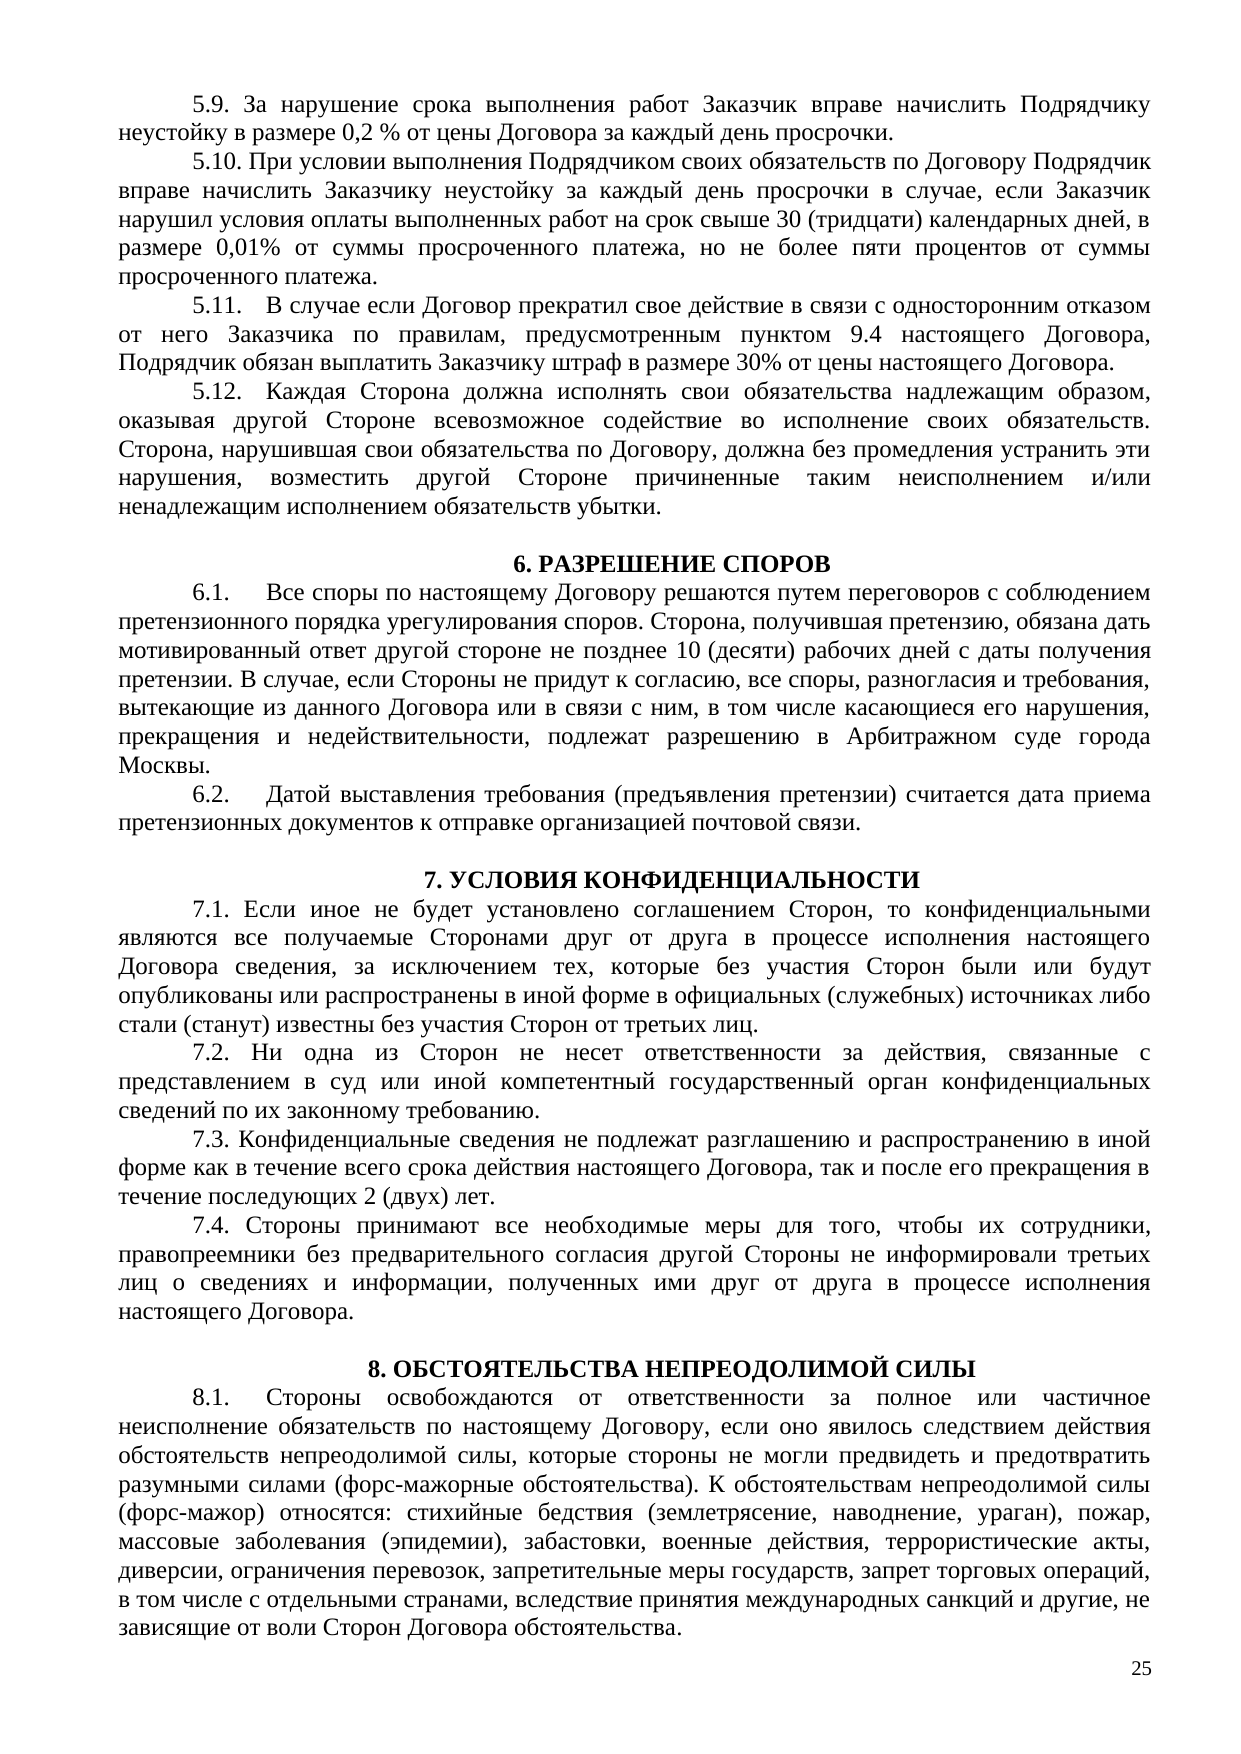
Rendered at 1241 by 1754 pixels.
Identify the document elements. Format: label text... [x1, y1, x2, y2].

text 5.12. Каждая Сторона должна исполнять свои обязательства надлежащим образом, оказывая другой Стороне всевозможное содействие во исполнение своих обязательств. Сторона, нарушившая свои обязательства по Договору, должна без промедления устранить эти нарушения, возместить другой Стороне причиненные таким неисполнением и/или ненадлежащим исполнением обязательств убытки. [118, 376, 1152, 520]
text 8. ОБСТОЯТЕЛЬСТВА НЕПРЕОДОЛИМОЙ СИЛЫ [118, 1354, 1152, 1382]
text 7.1. Если иное не будет установлено соглашением Сторон, то конфиденциальными являются все получаемые Сторонами друг от друга в процессе исполнения настоящего Договора сведения, за исключением тех, которые без участия Сторон были или будут опубликованы или распространены в иной форме в официальных (служебных) источниках либо стали (станут) известны без участия Сторон от третьих лиц. [118, 894, 1152, 1037]
text 7. УСЛОВИЯ КОНФИДЕНЦИАЛЬНОСТИ [118, 865, 1152, 894]
text 5.10. При условии выполнения Подрядчиком своих обязательств по Договору Подрядчик вправе начислить Заказчику неустойку за каждый день просрочки в случае, если Заказчик нарушил условия оплаты выполненных работ на срок свыше 30 (тридцати) календарных дней, в размере 0,01% от суммы просроченного платежа, но не более пяти процентов от суммы просроченного платежа. [118, 146, 1152, 290]
text 6.2. Датой выставления требования (предъявления претензии) считается дата приема претензионных документов к отправке организацией почтовой связи. [118, 779, 1152, 836]
text 7.4. Стороны принимают все необходимые меры для того, чтобы их сотрудники, правопреемники без предварительного согласия другой Стороны не информировали третьих лиц о сведениях и информации, полученных ими друг от друга в процессе исполнения настоящего Договора. [118, 1210, 1152, 1325]
text 5.11. В случае если Договор прекратил свое действие в связи с односторонним отказом от него Заказчика по правилам, предусмотренным пунктом 9.4 настоящего Договора, Подрядчик обязан выплатить Заказчику штраф в размере 30% от цены настоящего Договора. [118, 290, 1152, 376]
text 5.9. За нарушение срока выполнения работ Заказчик вправе начислить Подрядчику неустойку в размере 0,2 % от цены Договора за каждый день просрочки. [118, 89, 1152, 146]
text 6.1. Все споры по настоящему Договору решаются путем переговоров с соблюдением претензионного порядка урегулирования споров. Сторона, получившая претензию, обязана дать мотивированный ответ другой стороне не позднее 10 (десяти) рабочих дней с даты получения претензии. В случае, если Стороны не придут к согласию, все споры, разногласия и требования, вытекающие из данного Договора или в связи с ним, в том числе касающиеся его нарушения, прекращения и недействительности, подлежат разрешению в Арбитражном суде города Москвы. [118, 577, 1152, 779]
list Стороны освобождаются от ответственности за полное или частичное неисполнение обязательств по настоящему Договору, если оно явилось следствием действия обстоятельств непреодолимой силы, которые стороны не могли предвидеть и предотвратить разумными силами (форс-мажорные обстоятельства). К обстоятельствам непреодолимой силы (форс-мажор) относятся: стихийные бедствия (землетрясение, наводнение, ураган), пожар, массовые заболевания (эпидемии), забастовки, военные действия, террористические акты, диверсии, ограничения перевозок, запретительные меры государств, запрет торговых операций, в том числе с отдельными странами, вследствие принятия международных санкций и другие, не зависящие от воли Сторон Договора обстоятельства. [118, 1382, 1152, 1641]
text 7.2. Ни одна из Сторон не несет ответственности за действия, связанные с представлением в суд или иной компетентный государственный орган конфиденциальных сведений по их законному требованию. [118, 1037, 1152, 1124]
text 6. РАЗРЕШЕНИЕ СПОРОВ [118, 549, 1152, 577]
text 7.3. Конфиденциальные сведения не подлежат разглашению и распространению в иной форме как в течение всего срока действия настоящего Договора, так и после его прекращения в течение последующих 2 (двух) лет. [118, 1124, 1152, 1210]
